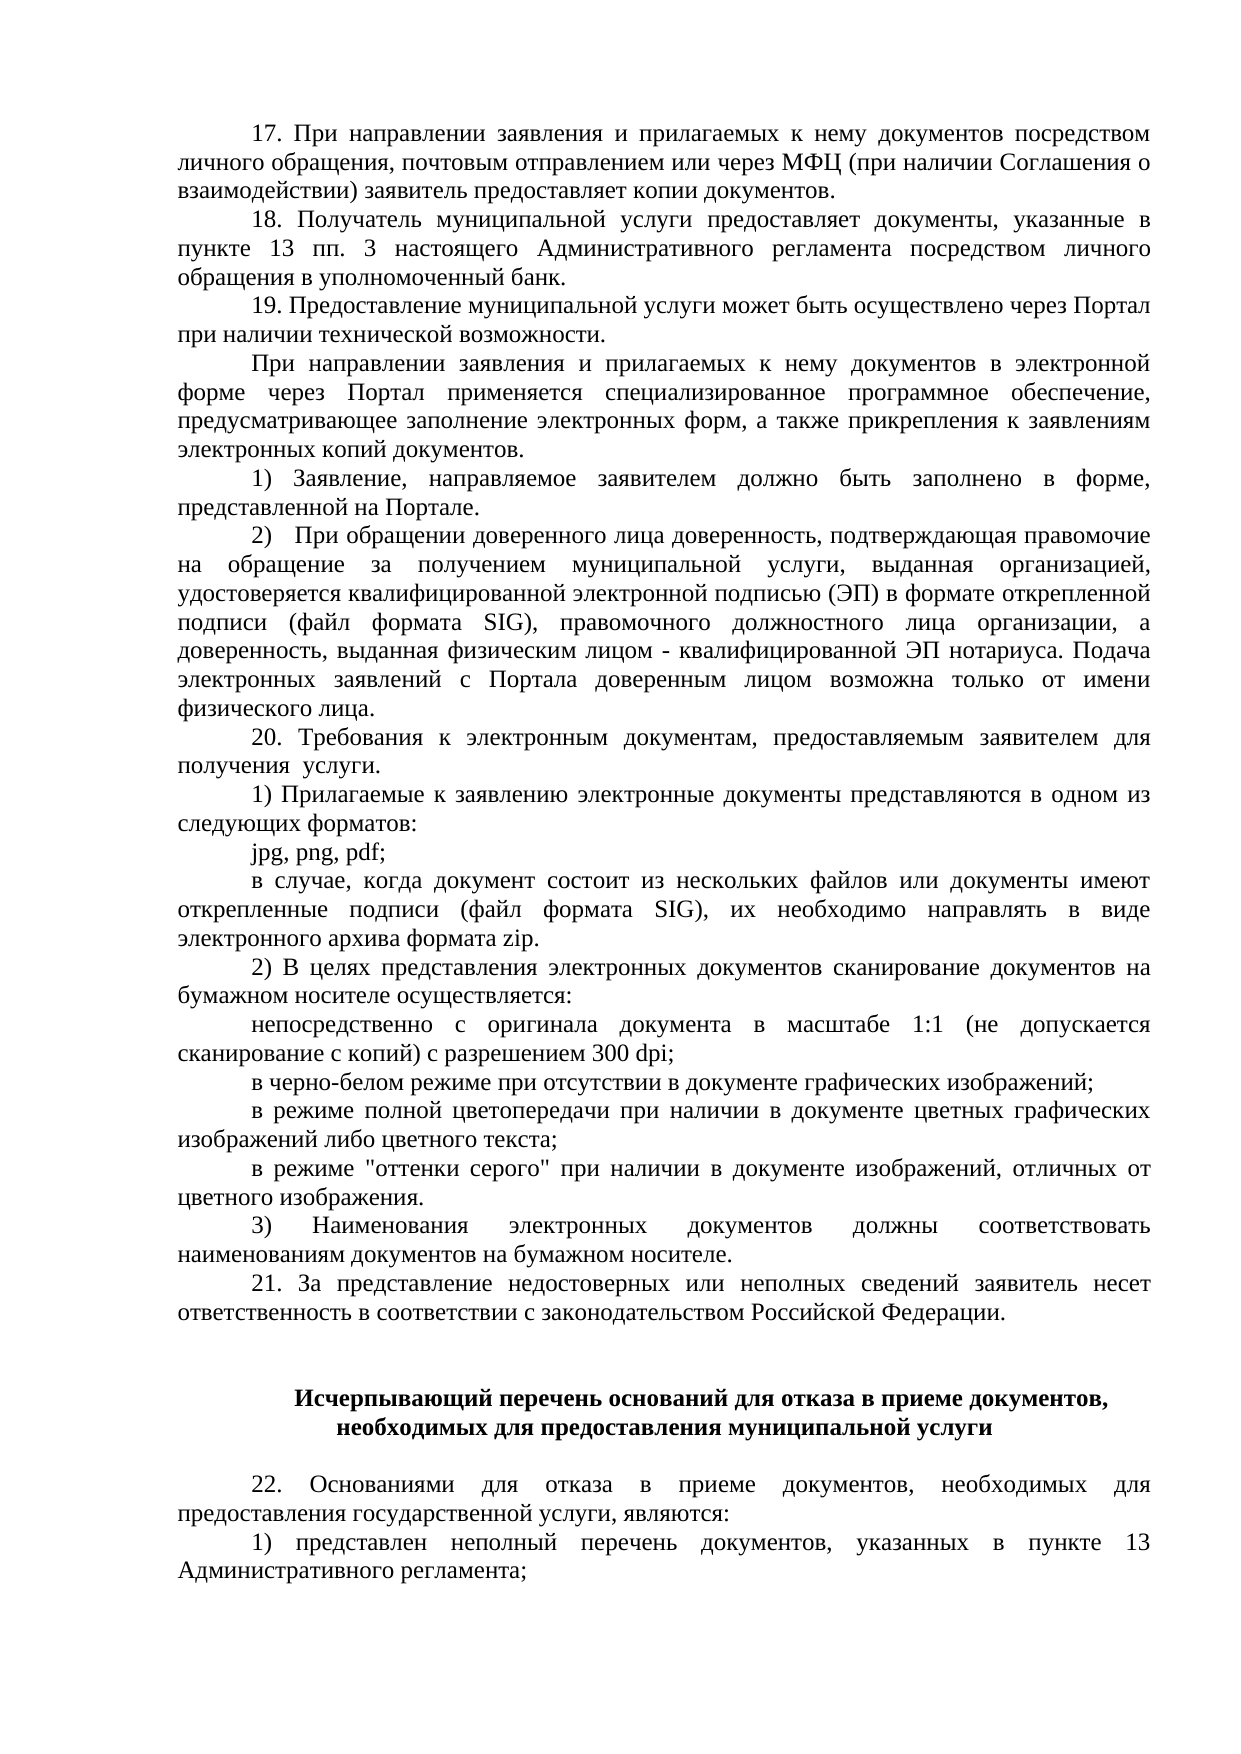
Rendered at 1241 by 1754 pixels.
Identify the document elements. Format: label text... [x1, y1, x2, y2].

text в режиме полной цветопередачи при наличии в документе цветных графических изображений либо цветного текста; [177, 1096, 1152, 1153]
text в черно-белом режиме при отсутствии в документе графических изображений; [177, 1067, 1152, 1096]
text jpg, png, pdf; [177, 837, 1152, 866]
text 1) Прилагаемые к заявлению электронные документы представляются в одном из следующих форматов: [177, 779, 1152, 837]
text 20. Требования к электронным документам, предоставляемым заявителем для получения услуги. [177, 722, 1152, 779]
text 2) При обращении доверенного лица доверенность, подтверждающая правомочие на обращение за получением муниципальной услуги, выданная организацией, удостоверяется квалифицированной электронной подписью (ЭП) в формате открепленной подписи (файл формата SIG), правомочного должностного лица организации, а доверенность, выданная физическим лицом - квалифицированной ЭП нотариуса. Подача электронных заявлений с Портала доверенным лицом возможна только от имени физического лица. [177, 521, 1152, 722]
text 1) Заявление, направляемое заявителем должно быть заполнено в форме, представленной на Портале. [177, 463, 1152, 521]
text непосредственно с оригинала документа в масштабе 1:1 (не допускается сканирование с копий) с разрешением 300 dpi; [177, 1009, 1152, 1067]
text 21. За представление недостоверных или неполных сведений заявитель несет ответственность в соответствии с законодательством Российской Федерации. [177, 1268, 1152, 1326]
text При направлении заявления и прилагаемых к нему документов в электронной форме через Портал применяется специализированное программное обеспечение, предусматривающее заполнение электронных форм, а также прикрепления к заявлениям электронных копий документов. [177, 348, 1152, 463]
text в случае, когда документ состоит из нескольких файлов или документы имеют открепленные подписи (файл формата SIG), их необходимо направлять в виде электронного архива формата zip. [177, 866, 1152, 952]
text в режиме "оттенки серого" при наличии в документе изображений, отличных от цветного изображения. [177, 1153, 1152, 1211]
text 2) В целях представления электронных документов сканирование документов на бумажном носителе осуществляется: [177, 952, 1152, 1009]
text 3) Наименования электронных документов должны соответствовать наименованиям документов на бумажном носителе. [177, 1211, 1152, 1268]
text Исчерпывающий перечень оснований для отказа в приеме документов, необходимых для предоставления муниципальной услуги [177, 1383, 1152, 1441]
text 19. Предоставление муниципальной услуги может быть осуществлено через Портал при наличии технической возможности. [177, 291, 1152, 348]
text 1) представлен неполный перечень документов, указанных в пункте 13 Административного регламента; [177, 1527, 1152, 1584]
text 18. Получатель муниципальной услуги предоставляет документы, указанные в пункте 13 пп. 3 настоящего Административного регламента посредством личного обращения в уполномоченный банк. [177, 204, 1152, 291]
text 22. Основаниями для отказа в приеме документов, необходимых для предоставления государственной услуги, являются: [177, 1469, 1152, 1527]
text 17. При направлении заявления и прилагаемых к нему документов посредством личного обращения, почтовым отправлением или через МФЦ (при наличии Соглашения о взаимодействии) заявитель предоставляет копии документов. [177, 118, 1152, 204]
